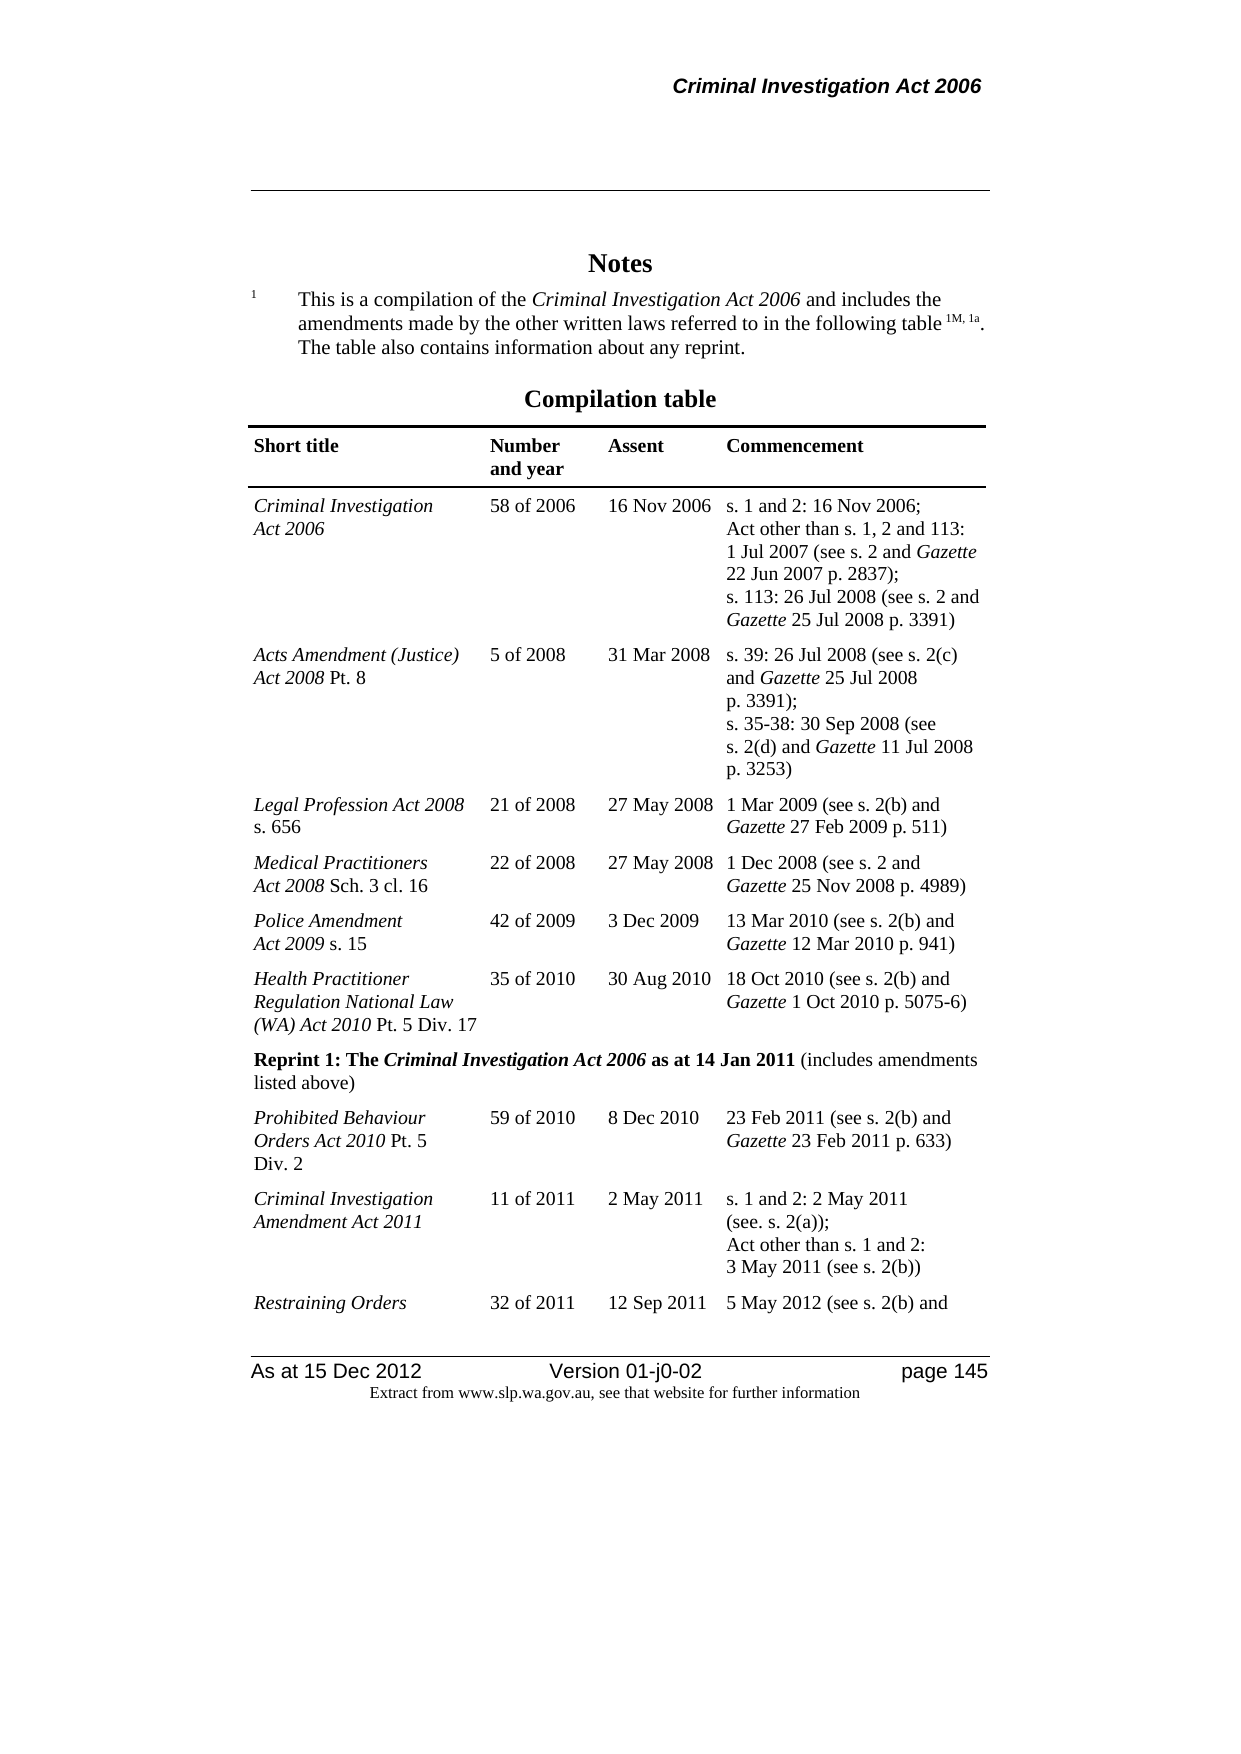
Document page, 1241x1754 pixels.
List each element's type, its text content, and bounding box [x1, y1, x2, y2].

subtitle Compilation table [251, 384, 990, 413]
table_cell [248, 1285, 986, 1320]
text 1 This is a compilation of the Criminal Investigation Act 2006 and includes the amendments made by the other written laws referred to in the following table 1M, 1a. The table also contains information about any reprint. [251, 287, 990, 359]
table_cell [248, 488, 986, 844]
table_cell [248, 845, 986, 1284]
subtitle Notes [251, 247, 990, 279]
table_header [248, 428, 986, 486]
